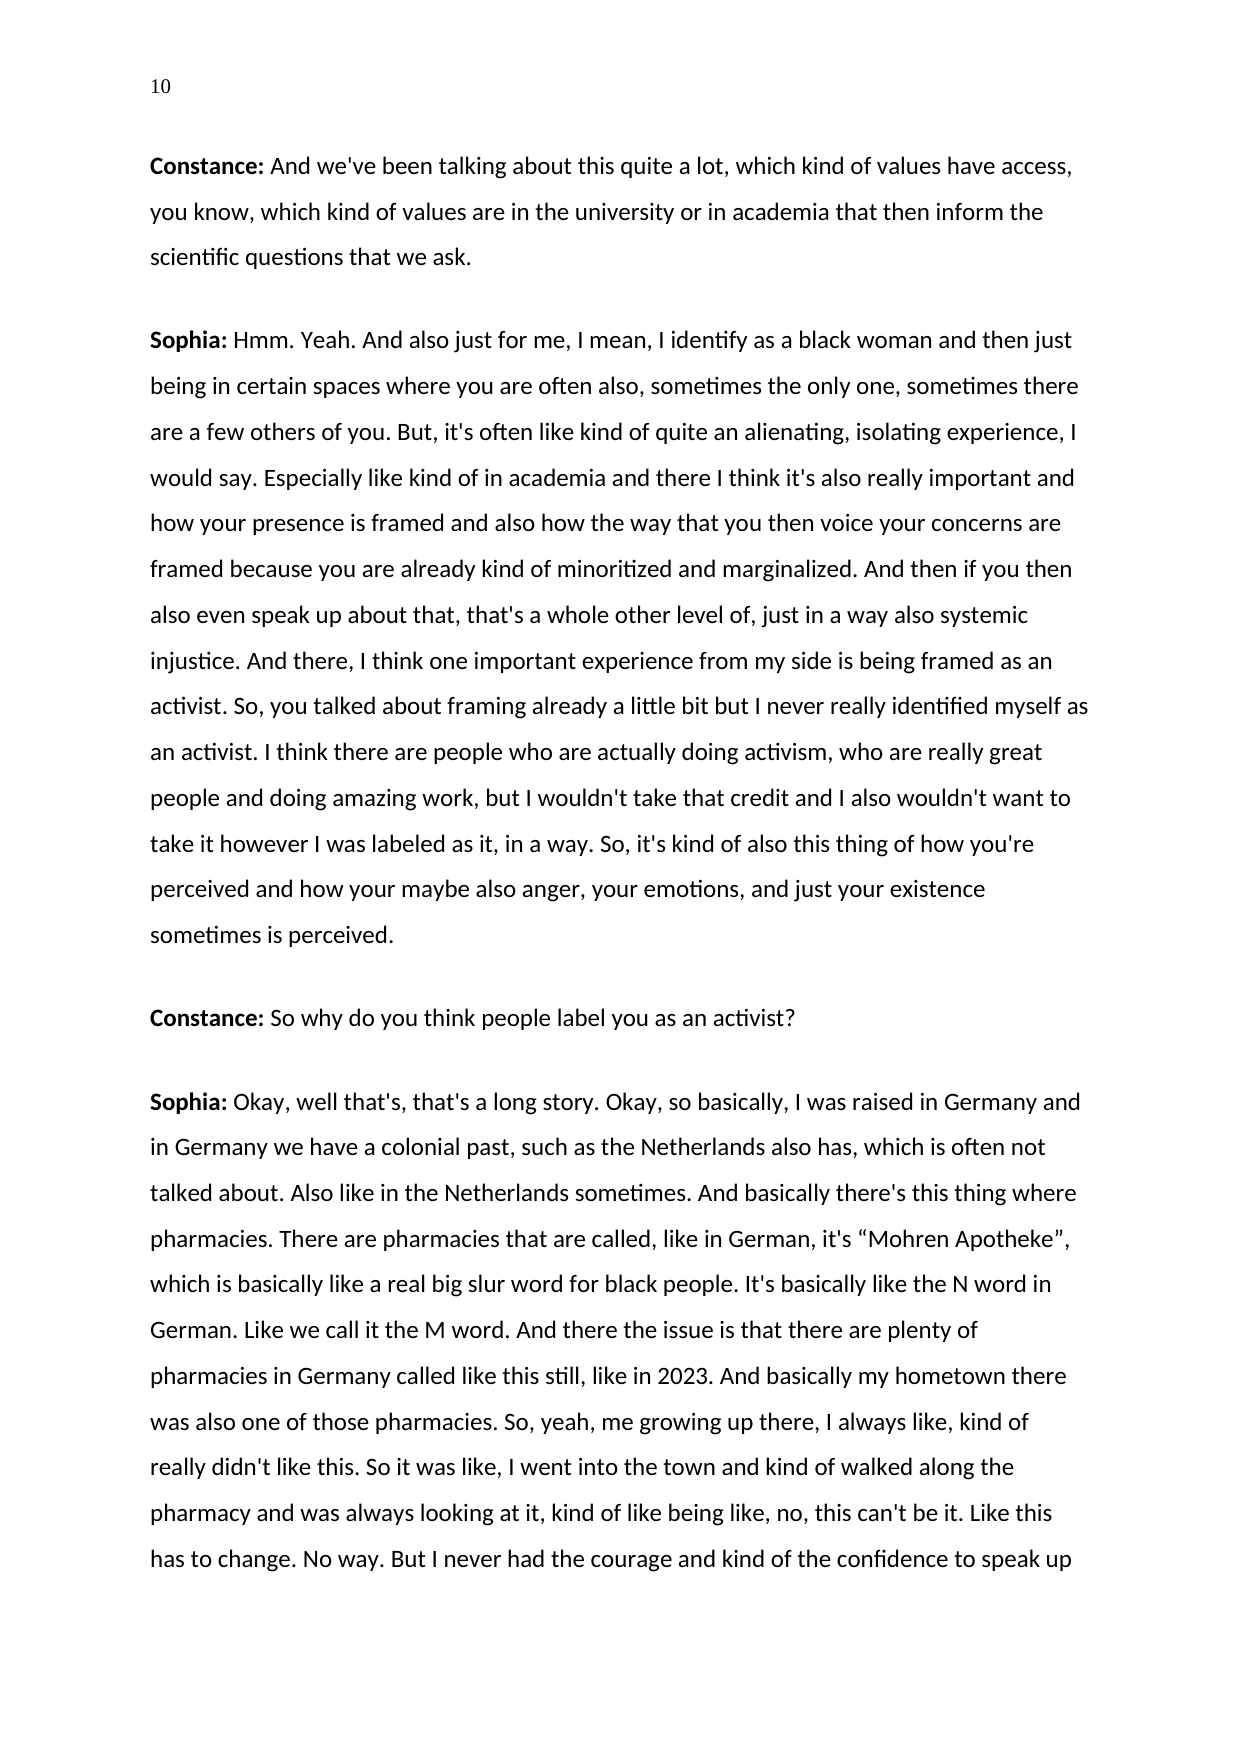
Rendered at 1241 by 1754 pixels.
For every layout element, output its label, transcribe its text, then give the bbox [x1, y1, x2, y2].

text Constance: So why do you think people label you as an activist? [150, 1002, 1090, 1033]
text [150, 1086, 1090, 1573]
text Constance: And we've been talking about this quite a lot, which kind of values have access, you know, which kind of values are in the university or in academia that then inform the scientific questions that we ask. [150, 150, 1090, 272]
text Sophia: Hmm. Yeah. And also just for me, I mean, I identify as a black woman and then just being in certain spaces where you are often also, sometimes the only one, sometimes there are a few others of you. But, it's often like kind of quite an alienating, isolating experience, I would say. Especially like kind of in academia and there I think it's also really important and how your presence is framed and also how the way that you then voice your concerns are framed because you are already kind of minoritized and marginalized. And then if you then also even speak up about that, that's a whole other level of, just in a way also systemic injustice. And there, I think one important experience from my side is being framed as an activist. So, you talked about framing already a little bit but I never really identified myself as an activist. I think there are people who are actually doing activism, who are really great people and doing amazing work, but I wouldn't take that credit and I also wouldn't want to take it however I was labeled as it, in a way. So, it's kind of also this thing of how you're perceived and how your maybe also anger, your emotions, and just your existence sometimes is perceived. [150, 325, 1090, 950]
